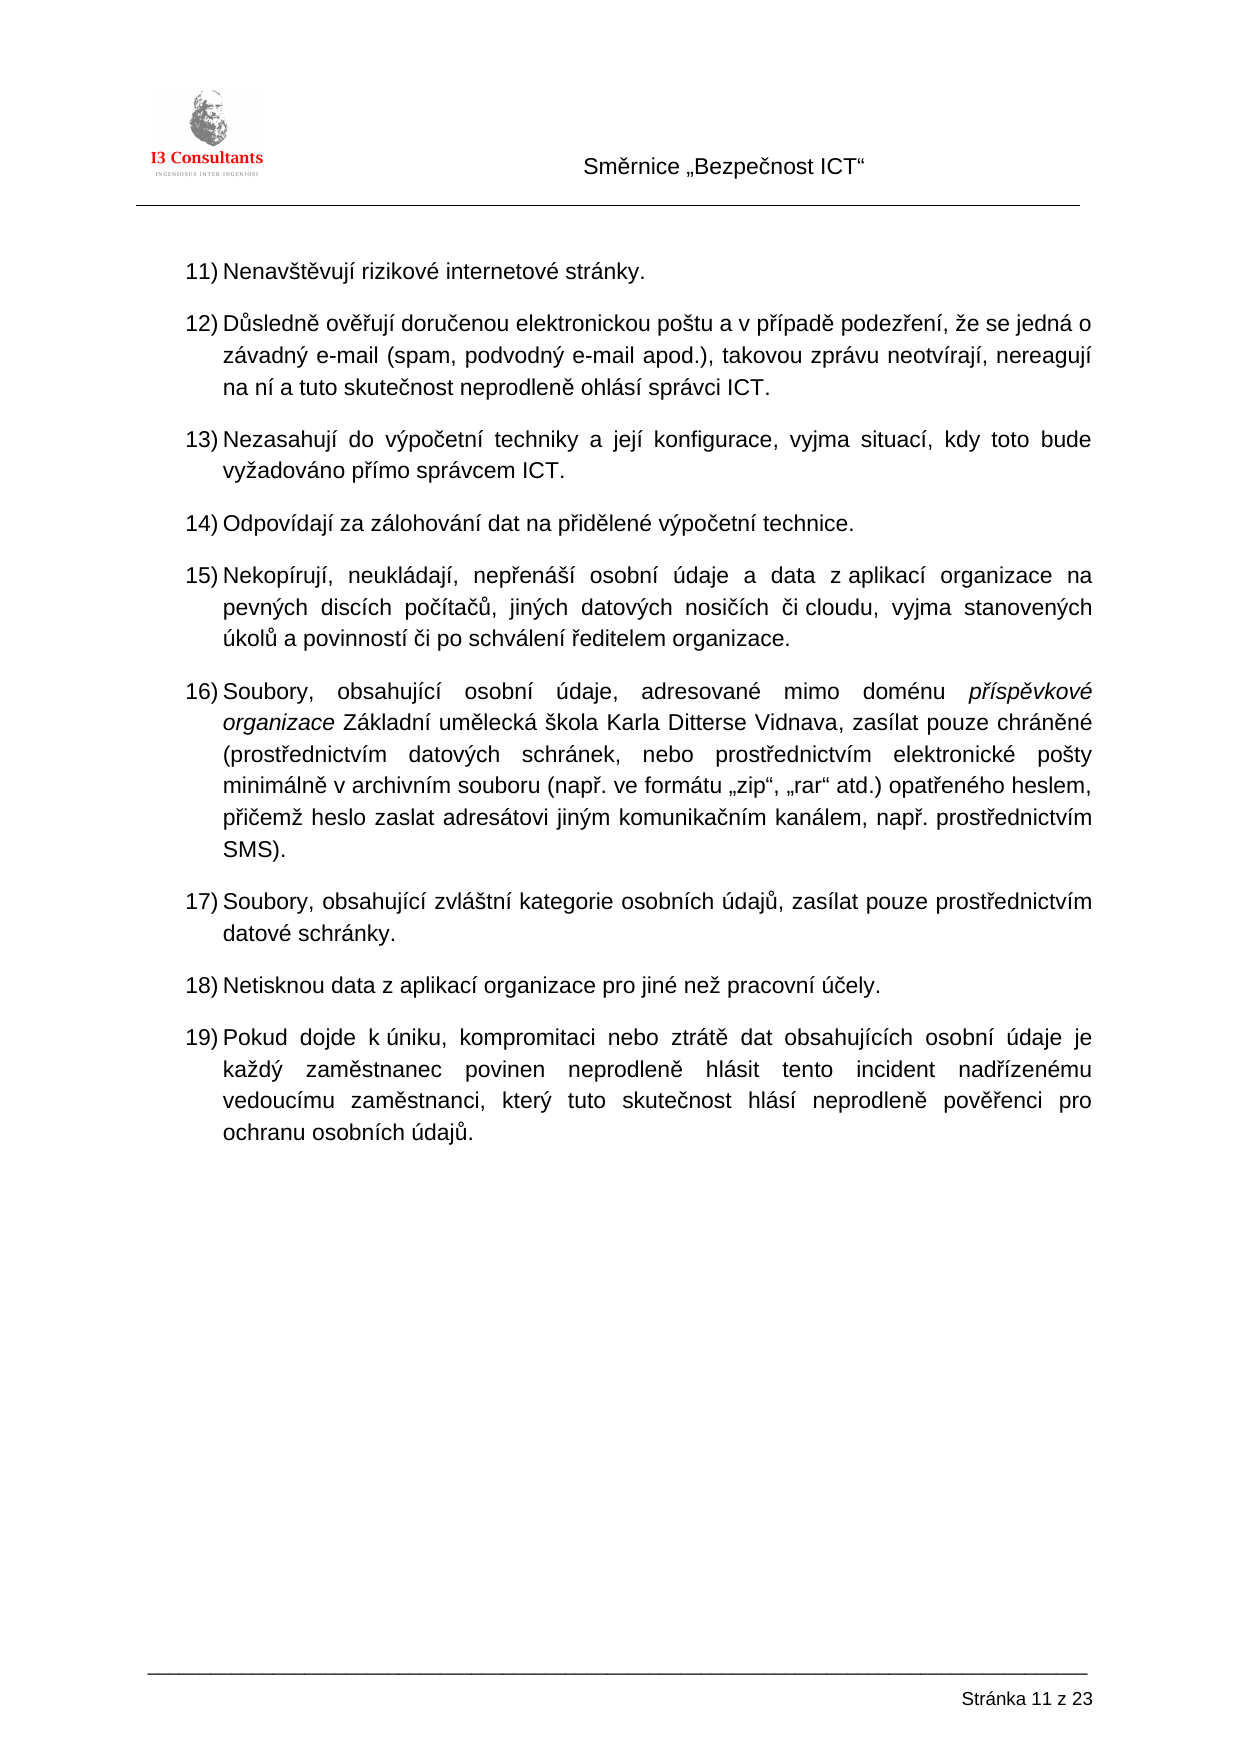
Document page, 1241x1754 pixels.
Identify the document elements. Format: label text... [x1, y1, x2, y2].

text Nenavštěvují rizikové internetové stránky. [185, 258, 1092, 284]
text Odpovídají za zálohování dat na přidělené výpočetní technice. [185, 510, 1092, 536]
text Důsledně ověřují doručenou elektronickou poštu a v případě podezření, že se jedná o závadný e-mail (spam, podvodný e-mail apod.), takovou zprávu neotvírají, nereagují na ní a tuto skutečnost neprodleně ohlásí správci ICT. [185, 310, 1092, 400]
text Soubory, obsahující osobní údaje, adresované mimo doménu příspěvkové organizace Základní umělecká škola Karla Ditterse Vidnava, zasílat pouze chráněné (prostřednictvím datových schránek, nebo prostřednictvím elektronické pošty minimálně v archivním souboru (např. ve formátu „zip“, „rar“ atd.) opatřeného heslem, přičemž heslo zaslat adresátovi jiným komunikačním kanálem, např. prostřednictvím SMS). [185, 678, 1092, 862]
text Nezasahují do výpočetní techniky a její konfigurace, vyjma situací, kdy toto bude vyžadováno přímo správcem ICT. [185, 426, 1092, 484]
text Nekopírují, neukládají, nepřenáší osobní údaje a data z aplikací organizace na pevných discích počítačů, jiných datových nosičích či cloudu, vyjma stanovených úkolů a povinností či po schválení ředitelem organizace. [185, 562, 1092, 652]
text Soubory, obsahující zvláštní kategorie osobních údajů, zasílat pouze prostřednictvím datové schránky. [185, 888, 1092, 946]
text Pokud dojde k úniku, kompromitaci nebo ztrátě dat obsahujících osobní údaje je každý zaměstnanec povinen neprodleně hlásit tento incident nadřízenému vedoucímu zaměstnanci, který tuto skutečnost hlásí neprodleně pověřenci pro ochranu osobních údajů. [185, 1024, 1092, 1145]
picture [147, 86, 267, 180]
text Netisknou data z aplikací organizace pro jiné než pracovní účely. [185, 972, 1092, 998]
